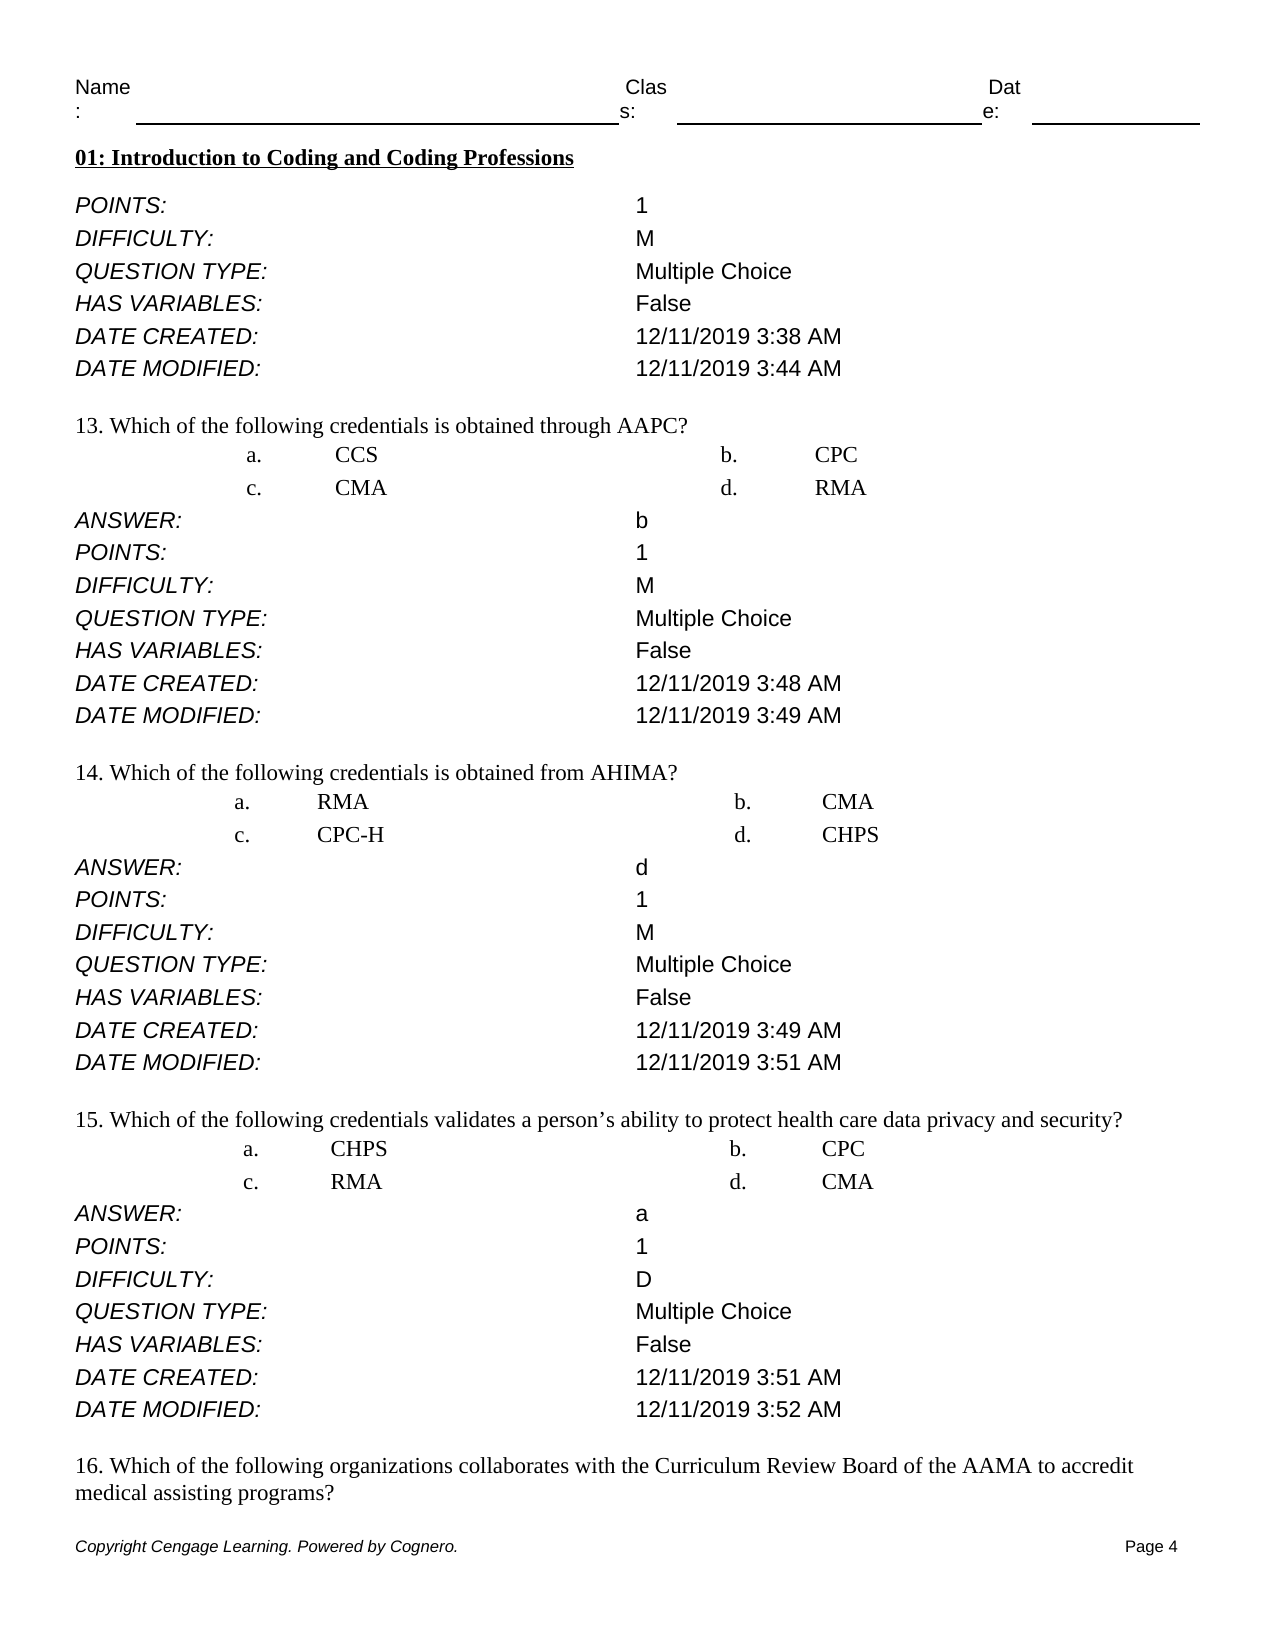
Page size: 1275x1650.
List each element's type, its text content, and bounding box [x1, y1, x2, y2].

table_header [75, 189, 1200, 385]
table_header 13. Which of the following credentials is obtained through AAPC? [75, 412, 1200, 732]
table_header 15. Which of the following credentials validates a person’s ability to protect health care data privacy and security? [75, 1106, 1200, 1426]
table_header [75, 1453, 1200, 1505]
table_header 14. Which of the following credentials is obtained from AHIMA? [75, 759, 1200, 1079]
